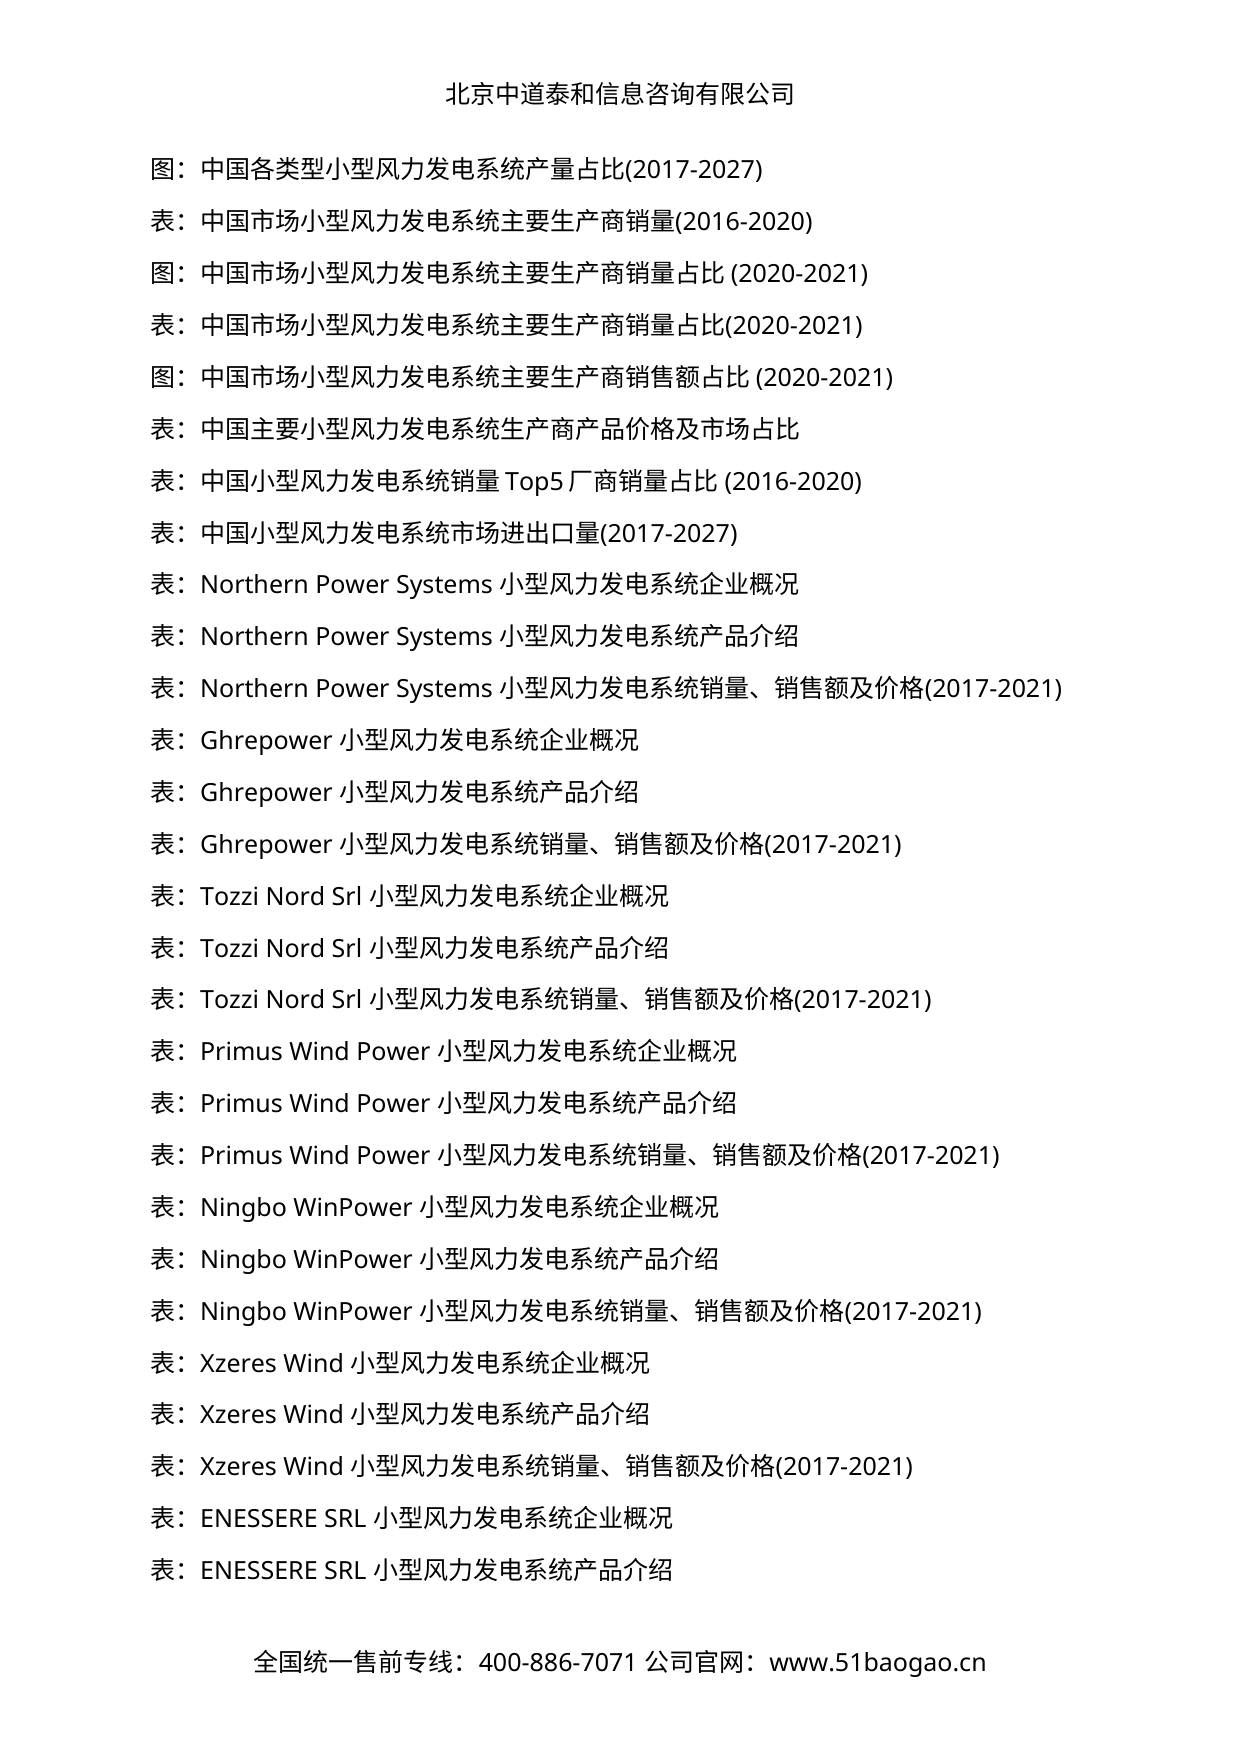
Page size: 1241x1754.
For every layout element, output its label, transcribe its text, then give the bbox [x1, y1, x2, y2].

text 表：Ghrepower 小型风力发电系统企业概况 [150, 721, 1090, 757]
text 表：ENESSERE SRL 小型风力发电系统产品介绍 [150, 1551, 1090, 1587]
text 表：Ningbo WinPower 小型风力发电系统产品介绍 [150, 1239, 1090, 1276]
text 表：Xzeres Wind 小型风力发电系统产品介绍 [150, 1395, 1090, 1431]
text 表：Northern Power Systems 小型风力发电系统企业概况 [150, 565, 1090, 601]
text 表：Tozzi Nord Srl 小型风力发电系统企业概况 [150, 876, 1090, 912]
text 表：Ghrepower 小型风力发电系统产品介绍 [150, 772, 1090, 809]
text 图：中国市场小型风力发电系统主要生产商销量占比 (2020-2021) [150, 254, 1090, 290]
text 表：Primus Wind Power 小型风力发电系统产品介绍 [150, 1084, 1090, 1120]
text 表：ENESSERE SRL 小型风力发电系统企业概况 [150, 1499, 1090, 1535]
text 表：Ningbo WinPower 小型风力发电系统销量、销售额及价格(2017-2021) [150, 1291, 1090, 1327]
text 表：Ghrepower 小型风力发电系统销量、销售额及价格(2017-2021) [150, 824, 1090, 861]
text 图：中国各类型小型风力发电系统产量占比(2017-2027) [150, 150, 1090, 186]
text 表：中国市场小型风力发电系统主要生产商销量占比(2020-2021) [150, 306, 1090, 342]
text 表：Primus Wind Power 小型风力发电系统销量、销售额及价格(2017-2021) [150, 1136, 1090, 1172]
text 图：中国市场小型风力发电系统主要生产商销售额占比 (2020-2021) [150, 357, 1090, 394]
text 表：Primus Wind Power 小型风力发电系统企业概况 [150, 1032, 1090, 1068]
text 表：中国小型风力发电系统销量Top5厂商销量占比 (2016-2020) [150, 461, 1090, 497]
text 表：Northern Power Systems 小型风力发电系统产品介绍 [150, 617, 1090, 653]
text 表：Northern Power Systems 小型风力发电系统销量、销售额及价格(2017-2021) [150, 669, 1090, 705]
text 表：中国主要小型风力发电系统生产商产品价格及市场占比 [150, 409, 1090, 446]
text 表：中国市场小型风力发电系统主要生产商销量(2016-2020) [150, 202, 1090, 238]
text 表：Ningbo WinPower 小型风力发电系统企业概况 [150, 1187, 1090, 1224]
text 表：Xzeres Wind 小型风力发电系统销量、销售额及价格(2017-2021) [150, 1447, 1090, 1483]
text 表：Tozzi Nord Srl 小型风力发电系统销量、销售额及价格(2017-2021) [150, 980, 1090, 1016]
text 表：Tozzi Nord Srl 小型风力发电系统产品介绍 [150, 928, 1090, 964]
text 表：中国小型风力发电系统市场进出口量(2017-2027) [150, 513, 1090, 549]
text 表：Xzeres Wind 小型风力发电系统企业概况 [150, 1343, 1090, 1379]
